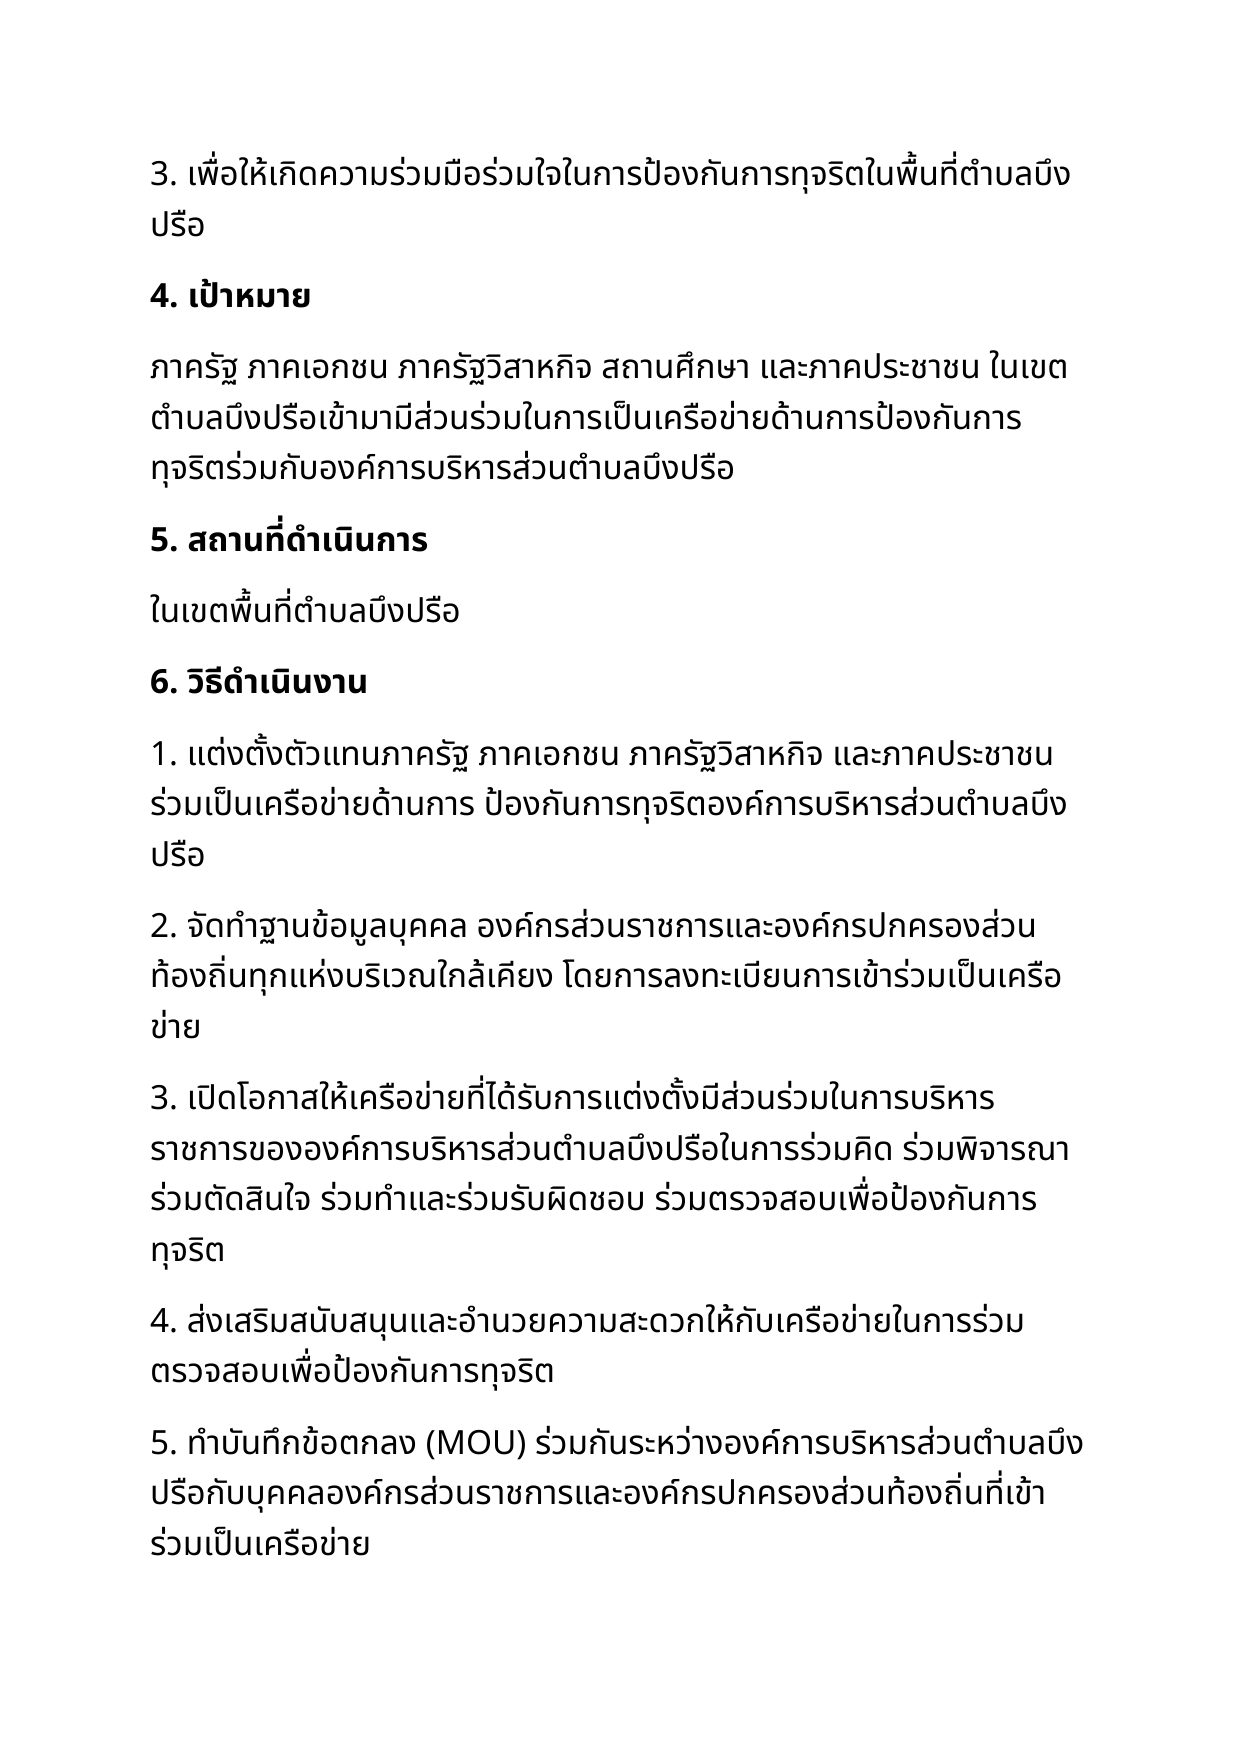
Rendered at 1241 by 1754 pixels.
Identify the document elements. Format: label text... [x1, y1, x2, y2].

text 3. เปิดโอกาสให้เครือข่ายที่ได้รับการแต่งตั้งมีส่วนร่วมในการบริหารราชการขององค์การบริหารส่วนตำบลบึงปรือในการร่วมคิด ร่วมพิจารณา ร่วมตัดสินใจ ร่วมทำและร่วมรับผิดชอบ ร่วมตรวจสอบเพื่อป้องกันการทุจริต [150, 1074, 1090, 1276]
text 5. สถานที่ดำเนินการ [150, 515, 1090, 566]
text ในเขตพื้นที่ตำบลบึงปรือ [150, 587, 1090, 637]
text 4. ส่งเสริมสนับสนุนและอำนวยความสะดวกให้กับเครือข่ายในการร่วมตรวจสอบเพื่อป้องกันการทุจริต [150, 1297, 1090, 1398]
text 2. จัดทำฐานข้อมูลบุคคล องค์กรส่วนราชการและองค์กรปกครองส่วนท้องถิ่นทุกแห่งบริเวณใกล้เคียง โดยการลงทะเบียนการเข้าร่วมเป็นเครือข่าย [150, 902, 1090, 1053]
text 4. เป้าหมาย [150, 272, 1090, 322]
text 5. ทำบันทึกข้อตกลง (MOU) ร่วมกันระหว่างองค์การบริหารส่วนตำบลบึงปรือกับบุคคลองค์กรส่วนราชการและองค์กรปกครองส่วนท้องถิ่นที่เข้าร่วมเป็นเครือข่าย [150, 1419, 1090, 1570]
text 3. เพื่อให้เกิดความร่วมมือร่วมใจในการป้องกันการทุจริตในพื้นที่ตำบลบึงปรือ [150, 150, 1090, 251]
text 1. แต่งตั้งตัวแทนภาครัฐ ภาคเอกชน ภาครัฐวิสาหกิจ และภาคประชาชน ร่วมเป็นเครือข่ายด้านการ ป้องกันการทุจริตองค์การบริหารส่วนตำบลบึงปรือ [150, 729, 1090, 881]
text ภาครัฐ ภาคเอกชน ภาครัฐวิสาหกิจ สถานศึกษา และภาคประชาชน ในเขตตำบลบึงปรือเข้ามามีส่วนร่วมในการเป็นเครือข่ายด้านการป้องกันการทุจริตร่วมกับองค์การบริหารส่วนตำบลบึงปรือ [150, 343, 1090, 494]
text 6. วิธีดำเนินงาน [150, 658, 1090, 709]
